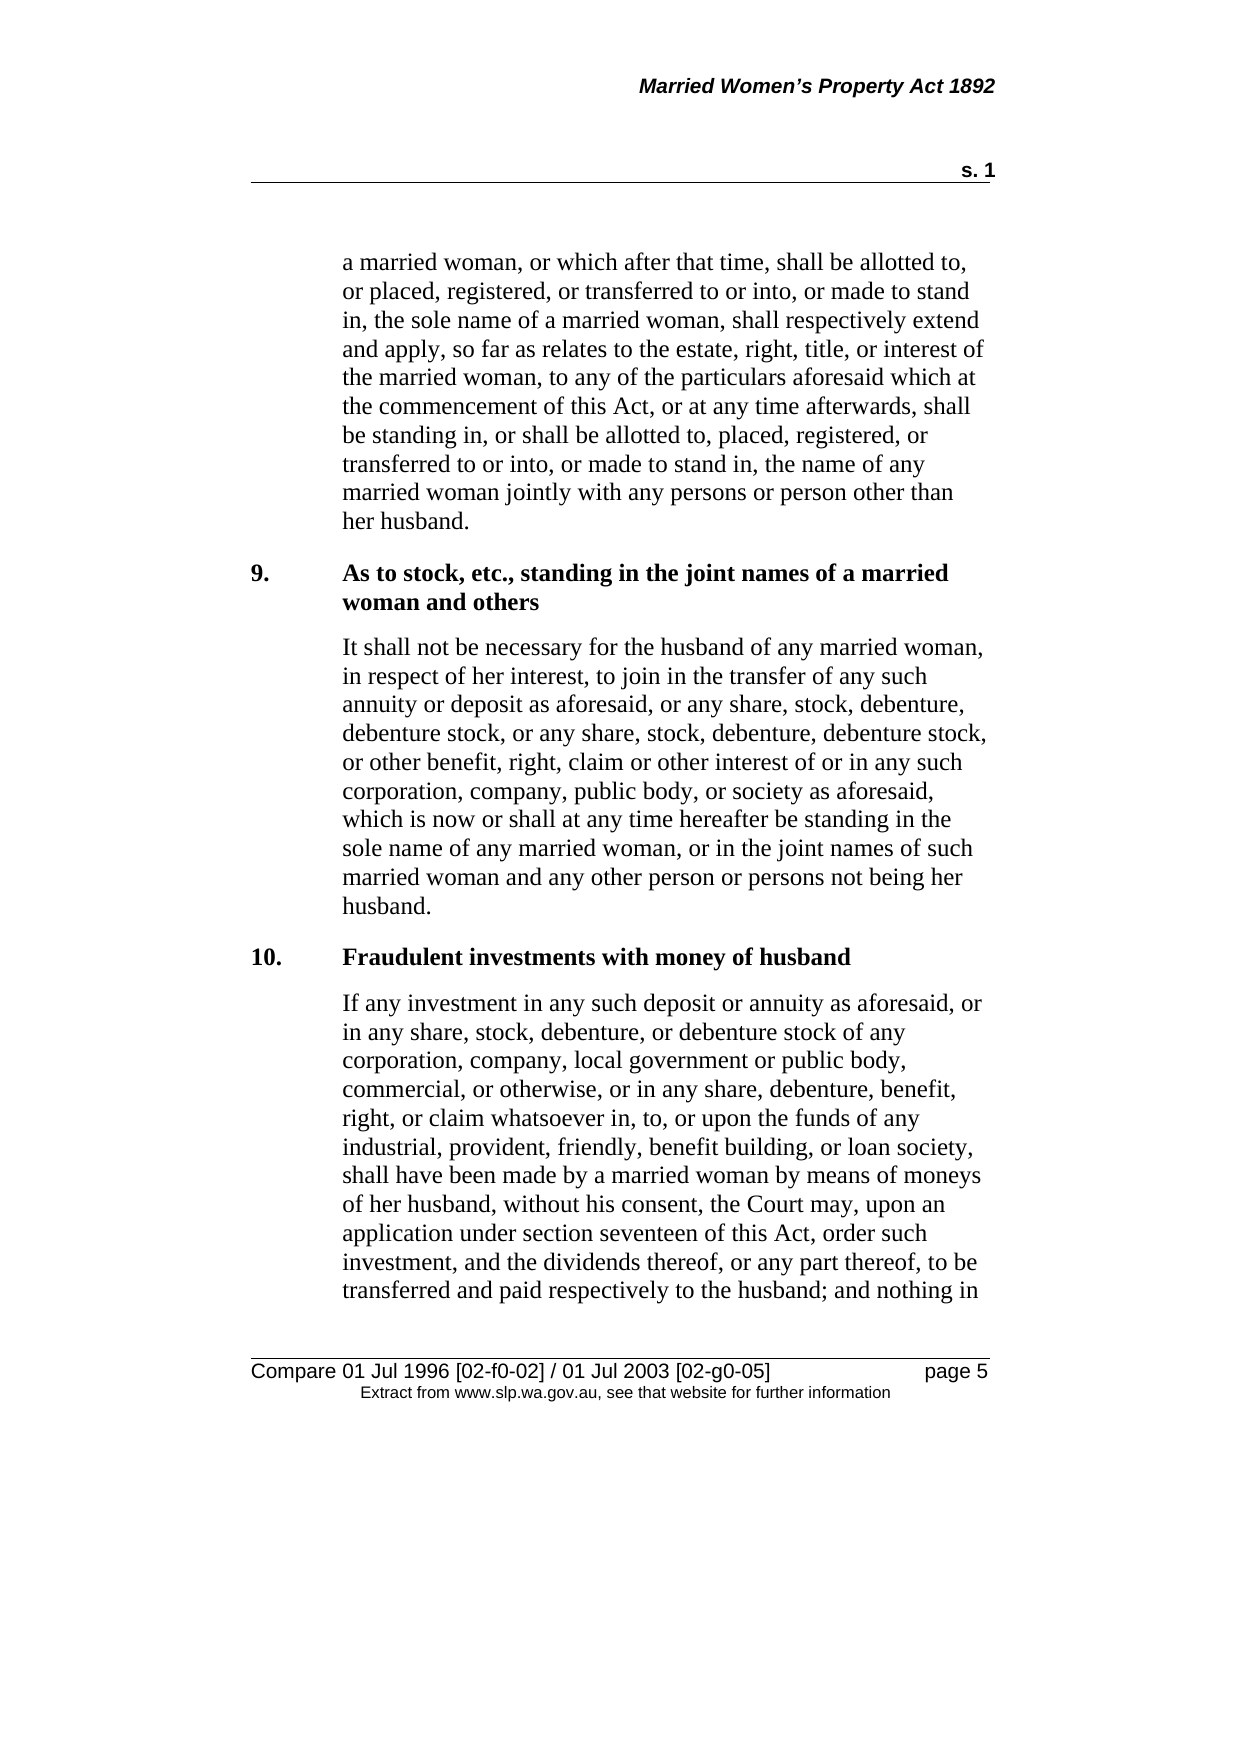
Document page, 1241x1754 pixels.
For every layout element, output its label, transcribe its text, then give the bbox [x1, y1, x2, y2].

text It shall not be necessary for the husband of any married woman, in respect of her interest, to join in the transfer of any such annuity or deposit as aforesaid, or any share, stock, debenture, debenture stock, or any share, stock, debenture, debenture stock, or other benefit, right, claim or other interest of or in any such corporation, company, public body, or society as aforesaid, which is now or shall at any time hereafter be standing in the sole name of any married woman, or in the joint names of such married woman and any other person or persons not being her husband. [251, 632, 990, 919]
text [251, 247, 990, 535]
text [251, 988, 990, 1304]
subtitle 9. As to stock, etc., standing in the joint names of a married woman and others [251, 558, 990, 615]
subtitle 10. Fraudulent investments with money of husband [251, 942, 990, 971]
